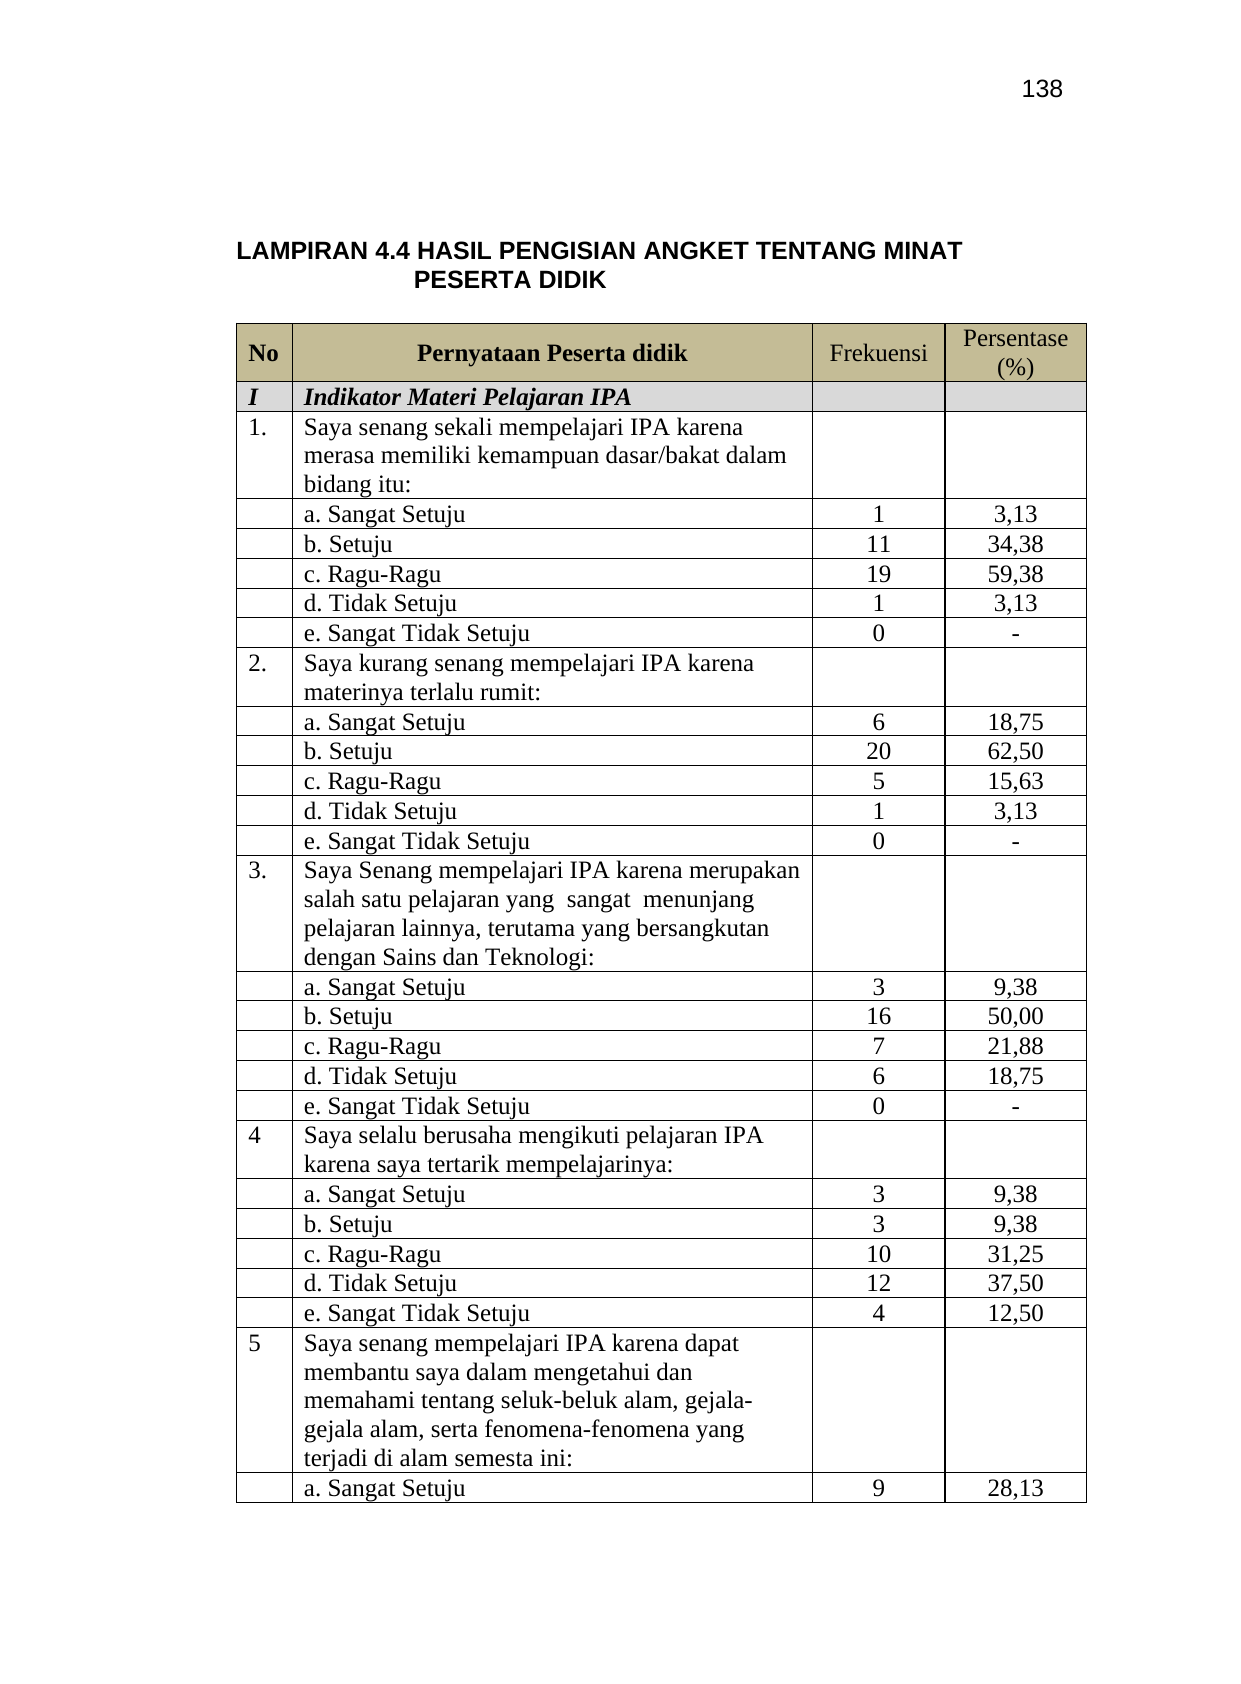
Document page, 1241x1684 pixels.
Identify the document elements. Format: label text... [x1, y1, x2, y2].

table_cell b. Setuju [293, 1001, 812, 1030]
table_cell 3,13 [946, 796, 1086, 825]
table_cell [813, 856, 944, 971]
table_cell 12 [813, 1269, 944, 1297]
table_cell c. Ragu-Ragu [293, 1031, 812, 1060]
table_cell 62,50 [946, 736, 1086, 765]
table_cell [237, 1209, 292, 1238]
table_cell 15,63 [946, 766, 1086, 795]
text LAMPIRAN 4.4 HASIL PENGISIAN ANGKET TENTANG MINAT PESERTA DIDIK [236, 236, 1063, 294]
table_cell - [946, 826, 1086, 854]
table_cell Saya kurang senang mempelajari IPA karena materinya terlalu rumit: [293, 648, 812, 706]
table_cell [813, 382, 944, 411]
table_cell [813, 1121, 944, 1178]
table_cell 0 [813, 826, 944, 854]
table_header Frekuensi [813, 324, 944, 381]
table_header Pernyataan Peserta didik [293, 324, 812, 381]
table_cell 4 [237, 1121, 292, 1178]
table_cell 0 [813, 618, 944, 647]
table_cell I [237, 382, 292, 411]
table_cell c. Ragu-Ragu [293, 1239, 812, 1267]
table_cell [946, 382, 1086, 411]
table_cell 3,13 [946, 589, 1086, 617]
table_cell 21,88 [946, 1031, 1086, 1060]
table_cell b. Setuju [293, 529, 812, 558]
table_cell [237, 589, 292, 617]
table_cell 6 [813, 1061, 944, 1090]
table_cell 19 [813, 559, 944, 587]
table_cell 1. [237, 412, 292, 498]
table_cell [237, 766, 292, 795]
table_cell 11 [813, 529, 944, 558]
table_cell [813, 412, 944, 498]
table_cell e. Sangat Tidak Setuju [293, 1298, 812, 1327]
table_cell 59,38 [946, 559, 1086, 587]
table_cell [237, 707, 292, 735]
table_cell 3. [237, 856, 292, 971]
table_cell 16 [813, 1001, 944, 1030]
table_cell a. Sangat Setuju [293, 1179, 812, 1208]
table_cell 5 [813, 766, 944, 795]
table_cell 1 [813, 796, 944, 825]
table_cell c. Ragu-Ragu [293, 766, 812, 795]
table_cell Indikator Materi Pelajaran IPA [293, 382, 812, 411]
table_cell [946, 412, 1086, 498]
table_cell - [946, 1091, 1086, 1119]
table_cell d. Tidak Setuju [293, 589, 812, 617]
table_cell 9 [813, 1473, 944, 1502]
table_cell 9,38 [946, 972, 1086, 1000]
table_cell Saya senang mempelajari IPA karena dapat membantu saya dalam mengetahui dan memahami tentang seluk-beluk alam, gejala-gejala alam, serta fenomena-fenomena yang terjadi di alam semesta ini: [293, 1328, 812, 1472]
table_cell [946, 1328, 1086, 1472]
table_cell 28,13 [946, 1473, 1086, 1502]
table_cell 0 [813, 1091, 944, 1119]
table_cell 2. [237, 648, 292, 706]
table_cell [237, 499, 292, 528]
table_cell [237, 1298, 292, 1327]
table_cell 1 [813, 589, 944, 617]
table_cell a. Sangat Setuju [293, 499, 812, 528]
table_cell [946, 1121, 1086, 1178]
table_cell [946, 648, 1086, 706]
table_cell [237, 559, 292, 587]
table_cell 10 [813, 1239, 944, 1267]
table_cell 3,13 [946, 499, 1086, 528]
table_cell 50,00 [946, 1001, 1086, 1030]
table_header Persentase (%) [946, 324, 1086, 381]
table_cell [237, 736, 292, 765]
table_cell 3 [813, 1179, 944, 1208]
table_cell b. Setuju [293, 1209, 812, 1238]
table_cell [946, 856, 1086, 971]
table_cell Saya senang sekali mempelajari IPA karena merasa memiliki kemampuan dasar/bakat dalam bidang itu: [293, 412, 812, 498]
table_cell d. Tidak Setuju [293, 1269, 812, 1297]
table_cell 18,75 [946, 1061, 1086, 1090]
table_cell a. Sangat Setuju [293, 1473, 812, 1502]
table_cell 3 [813, 972, 944, 1000]
table_cell 9,38 [946, 1179, 1086, 1208]
table_cell [237, 1239, 292, 1267]
table_cell 12,50 [946, 1298, 1086, 1327]
table_cell 31,25 [946, 1239, 1086, 1267]
table_cell 3 [813, 1209, 944, 1238]
table_header No [237, 324, 292, 381]
table_cell 5 [237, 1328, 292, 1472]
table_cell 6 [813, 707, 944, 735]
table_cell [237, 826, 292, 854]
table_cell e. Sangat Tidak Setuju [293, 1091, 812, 1119]
table_cell 7 [813, 1031, 944, 1060]
table_cell d. Tidak Setuju [293, 796, 812, 825]
table_cell [237, 796, 292, 825]
table_cell [237, 1179, 292, 1208]
table_cell 18,75 [946, 707, 1086, 735]
table_cell [237, 1269, 292, 1297]
table_cell [237, 1001, 292, 1030]
table_cell 20 [813, 736, 944, 765]
table_cell [237, 529, 292, 558]
table_cell 1 [813, 499, 944, 528]
table_cell 4 [813, 1298, 944, 1327]
table_cell b. Setuju [293, 736, 812, 765]
table_cell [813, 1328, 944, 1472]
table_cell [237, 1473, 292, 1502]
table_cell 34,38 [946, 529, 1086, 558]
table_cell Saya selalu berusaha mengikuti pelajaran IPA karena saya tertarik mempelajarinya: [293, 1121, 812, 1178]
table_cell d. Tidak Setuju [293, 1061, 812, 1090]
table_cell [237, 972, 292, 1000]
table_cell c. Ragu-Ragu [293, 559, 812, 587]
table_cell [237, 618, 292, 647]
table_cell a. Sangat Setuju [293, 707, 812, 735]
table_cell [237, 1031, 292, 1060]
table_cell Saya Senang mempelajari IPA karena merupakan salah satu pelajaran yang sangat menunjang pelajaran lainnya, terutama yang bersangkutan dengan Sains dan Teknologi: [293, 856, 812, 971]
table_cell [237, 1061, 292, 1090]
table_cell a. Sangat Setuju [293, 972, 812, 1000]
table_cell 37,50 [946, 1269, 1086, 1297]
table_cell [813, 648, 944, 706]
table_cell e. Sangat Tidak Setuju [293, 618, 812, 647]
table_cell [237, 1091, 292, 1119]
table_cell e. Sangat Tidak Setuju [293, 826, 812, 854]
table_cell 9,38 [946, 1209, 1086, 1238]
table_cell - [946, 618, 1086, 647]
